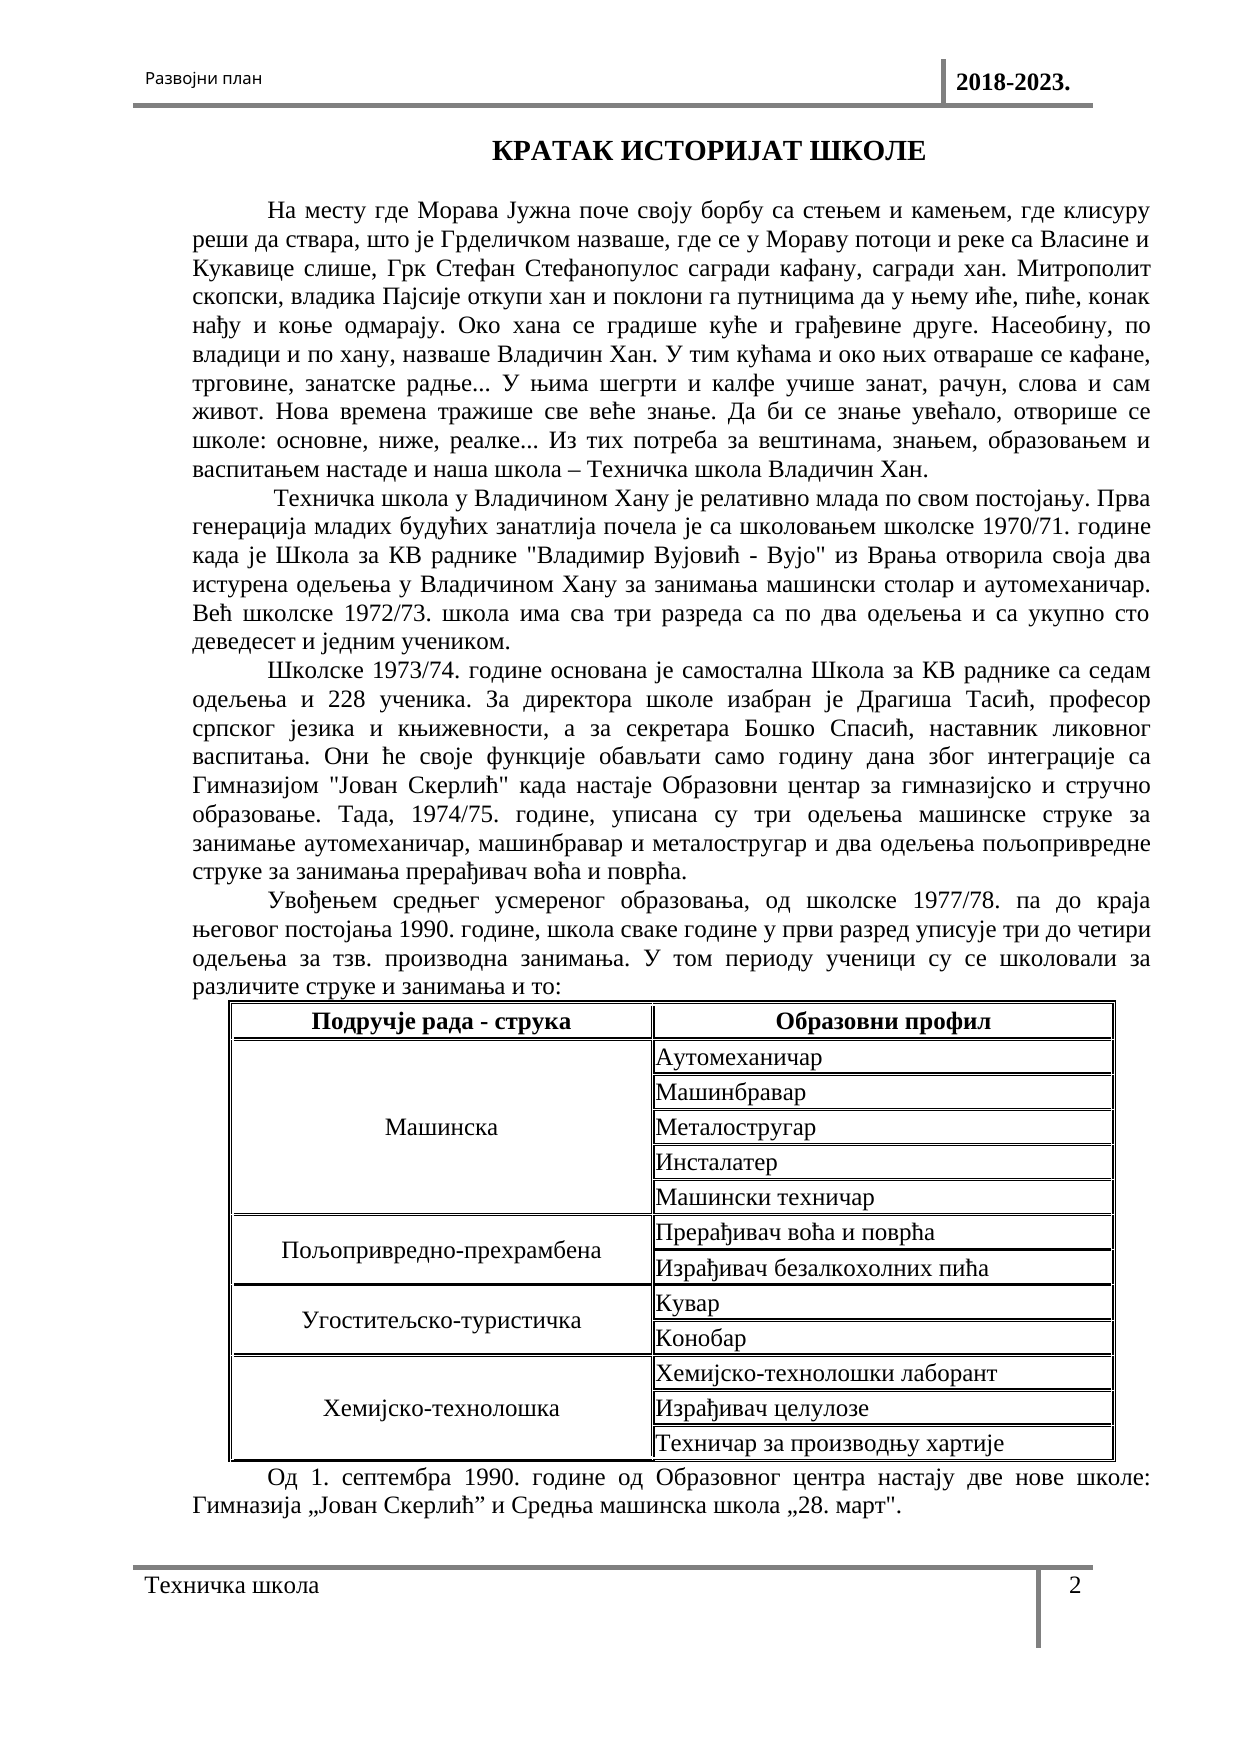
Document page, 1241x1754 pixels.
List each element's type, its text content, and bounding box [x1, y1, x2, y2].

table_cell Хемијско-технолошка [232, 1353, 653, 1458]
text На месту где Морава Јужна поче своју борбу са стењем и камењем, где клисуру реши да ствара, што је Грделичком назваше, где се у Мораву потоци и реке са Власине и Кукавице слише, Грк Стефан Стефанопулос сагради кафану, сагради хан. Митрополит скопски, владика Пајсије откупи хан и поклони га путницима да у њему иће, пиће, конак нађу и коње одмарају. Око хана се градише куће и грађевине друге. Насеобину, по владици и по хану, назваше Владичин Хан. У тим кућама и око њих отвараше се кафане, трговине, занатске радње... У њима шегрти и калфе учише занат, рачун, слова и сам живот. Нова времена тражише све веће знање. Да би се знање увећало, отворише се школе: основне, ниже, реалке... Из тих потреба за вештинама, знањем, образовањем и васпитањем настаде и наша школа – Техничка школа Владичин Хан. [192, 195, 1152, 483]
text Техничка школа у Владичином Хану је релативно млада по свом постојању. Прва генерација младих будућих занатлија почела је са школовањем школске 1970/71. године када је Школа за КВ раднике "Владимир Вујовић - Вујо" из Врања отворила своја два истурена одељења у Владичином Хану за занимања машински столар и аутомеханичар. Већ школске 1972/73. школа има сва три разреда са по два одељења и са укупно сто деведесет и једним учеником. [192, 483, 1152, 655]
text Школске 1973/74. године основана је самостална Школа за КВ раднике са седам одељења и 228 ученика. За директора школе изабран је Драгиша Тасић, професор српског језика и књижевности, а за секретара Бошко Спасић, наставник ликовног васпитања. Они ће своје функције обављати само годину дана због интеграције са Гимназијом "Јован Скерлић" када настаје Образовни центар за гимназијско и стручно образовање. Тада, 1974/75. године, уписана су три одељења машинске струке за занимање аутомеханичар, машинбравар и металостругар и два одељења пољопривредне струке за занимања прерађивач воћа и поврћа. [192, 655, 1152, 885]
table_cell Инсталатер [655, 1143, 1113, 1178]
table_cell Пољоприврeдно-прехрамбена [230, 1213, 653, 1283]
table_header Образовни профил [653, 1004, 1112, 1037]
table_cell Аутомеханичар [655, 1037, 1113, 1072]
table_header Подручје рада - струка [232, 1002, 653, 1037]
table_cell Прерађивач воћа и поврћа [653, 1213, 1114, 1248]
table_cell Машинбравар [655, 1072, 1113, 1107]
text КРАТАК ИСТОРИЈАТ ШКОЛЕ [192, 133, 1152, 166]
table_cell Хемијско-технолошки лаборант [655, 1353, 1113, 1388]
table_cell Машински техничар [653, 1178, 1114, 1213]
table_cell Угоститељско-туристичка [230, 1283, 651, 1353]
table_cell Кувар [655, 1283, 1114, 1318]
table_cell Конобар [655, 1318, 1113, 1353]
table_cell Израђивач целулозе [655, 1388, 1113, 1423]
table_cell Израђивач безалкохолних пића [655, 1248, 1114, 1283]
table_cell Машинска [232, 1037, 651, 1213]
table_cell Техничар за производњу хартије [653, 1423, 1113, 1458]
table_cell Металостругар [655, 1108, 1113, 1142]
text Увођењем средњег усмереног образовања, од школске 1977/78. па до краја његовог постојања 1990. године, школа сваке године у први разред уписује три до четири одељења за тзв. производна занимања. У том периоду ученици су се школовали за различите струке и занимања и то: [192, 885, 1152, 1000]
text Од 1. септембра 1990. године од Образовног центра настају две нове школе: Гимназија „Јован Скерлић” и Средња машинска школа „28. март". [192, 1462, 1152, 1519]
